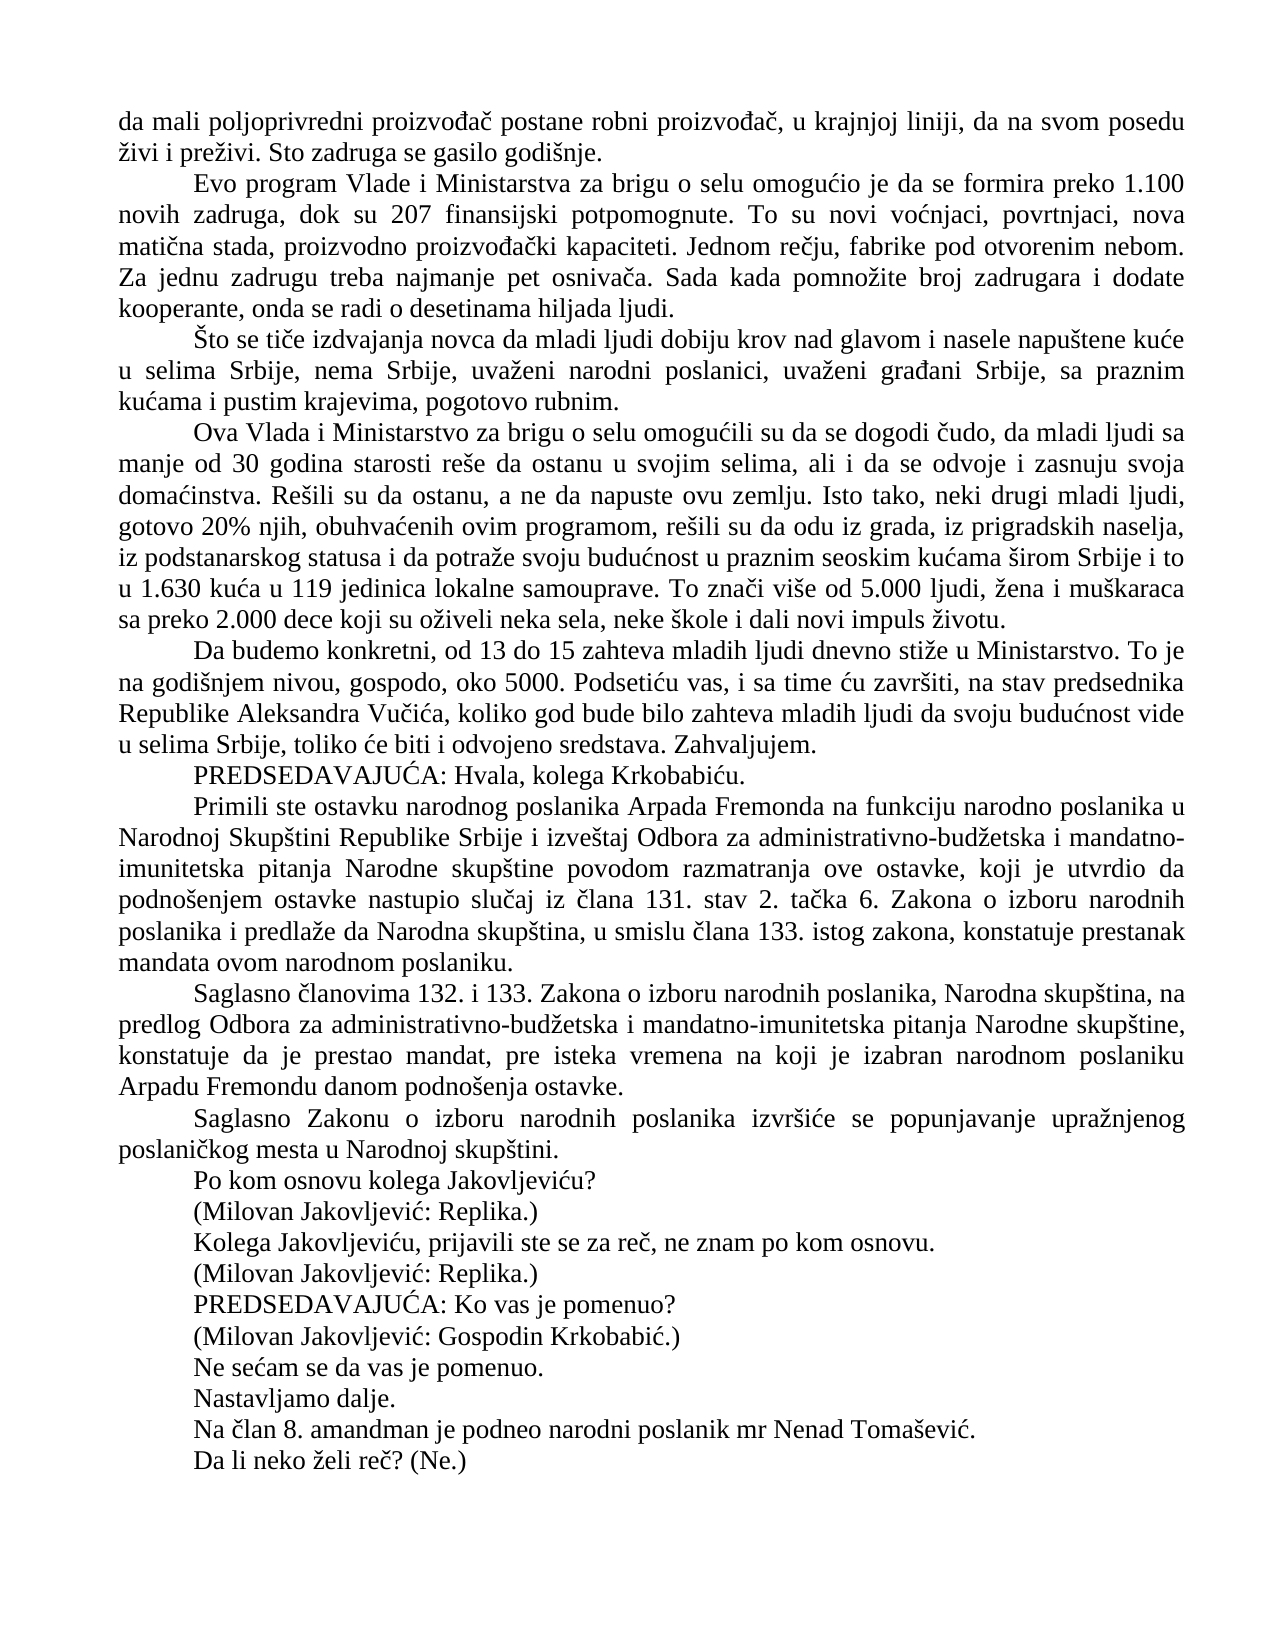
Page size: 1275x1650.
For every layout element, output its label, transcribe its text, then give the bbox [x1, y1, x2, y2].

text Što se tiče izdvajanja novca da mladi ljudi dobiju krov nad glavom i nasele napuštene kuće u selima Srbije, nema Srbije, uvaženi narodni poslanici, uvaženi građani Srbije, sa praznim kućama i pustim krajevima, pogotovo rubnim. [118, 323, 1186, 416]
text Evo program Vlade i Ministarstva za brigu o selu omogućio je da se formira preko 1.100 novih zadruga, dok su 207 finansijski potpomognute. To su novi voćnjaci, povrtnjaci, nova matična stada, proizvodno proizvođački kapaciteti. Jednom rečju, fabrike pod otvorenim nebom. Za jednu zadrugu treba najmanje pet osnivača. Sada kada pomnožite broj zadrugara i dodate kooperante, onda se radi o desetinama hiljada ljudi. [118, 167, 1186, 323]
text Ova Vlada i Ministarstvo za brigu o selu omogućili su da se dogodi čudo, da mladi ljudi sa manje od 30 godina starosti reše da ostanu u svojim selima, ali i da se odvoje i zasnuju svoja domaćinstva. Rešili su da ostanu, a ne da napuste ovu zemlju. Isto tako, neki drugi mladi ljudi, gotovo 20% njih, obuhvaćenih ovim programom, rešili su da odu iz grada, iz prigradskih naselja, iz podstanarskog statusa i da potraže svoju budućnost u praznim seoskim kućama širom Srbije i to u 1.630 kuća u 119 jedinica lokalne samouprave. To znači više od 5.000 ljudi, žena i muškaraca sa preko 2.000 dece koji su oživeli neka sela, neke škole i dali novi impuls životu. [118, 416, 1186, 634]
text PREDSEDAVAJUĆA: Hvala, kolega Krkobabiću. [118, 759, 1186, 790]
text Saglasno članovima 132. i 133. Zakona o izboru narodnih poslanika, Narodna skupština, na predlog Odbora za administrativno-budžetska i mandatno-imunitetska pitanja Narodne skupštine, konstatuje da je prestao mandat, pre isteka vremena na koji je izabran narodnom poslaniku Arpadu Fremondu danom podnošenja ostavke. [118, 977, 1186, 1102]
text Kolega Jakovljeviću, prijavili ste se za reč, ne znam po kom osnovu. [118, 1226, 1186, 1257]
text (Milovan Jakovljević: Gospodin Krkobabić.) [118, 1320, 1186, 1351]
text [118, 105, 1186, 167]
text Ne sećam se da vas je pomenuo. [118, 1351, 1186, 1382]
text Da li neko želi reč? (Ne.) [118, 1444, 1186, 1475]
text (Milovan Jakovljević: Replika.) [118, 1257, 1186, 1288]
text Saglasno Zakonu o izboru narodnih poslanika izvršiće se popunjavanje upražnjenog poslaničkog mesta u Narodnoj skupštini. [118, 1102, 1186, 1164]
text Da budemo konkretni, od 13 do 15 zahteva mladih ljudi dnevno stiže u Ministarstvo. To je na godišnjem nivou, gospodo, oko 5000. Podsetiću vas, i sa time ću završiti, na stav predsednika Republike Aleksandra Vučića, koliko god bude bilo zahteva mladih ljudi da svoju budućnost vide u selima Srbije, toliko će biti i odvojeno sredstava. Zahvaljujem. [118, 634, 1186, 759]
text Na član 8. amandman je podneo narodni poslanik mr Nenad Tomašević. [118, 1413, 1186, 1444]
text Primili ste ostavku narodnog poslanika Arpada Fremonda na funkciju narodno poslanika u Narodnoj Skupštini Republike Srbije i izveštaj Odbora za administrativno-budžetska i mandatno-imunitetska pitanja Narodne skupštine povodom razmatranja ove ostavke, koji je utvrdio da podnošenjem ostavke nastupio slučaj iz člana 131. stav 2. tačka 6. Zakona o izboru narodnih poslanika i predlaže da Narodna skupština, u smislu člana 133. istog zakona, konstatuje prestanak mandata ovom narodnom poslaniku. [118, 790, 1186, 977]
text (Milovan Jakovljević: Replika.) [118, 1195, 1186, 1226]
text Po kom osnovu kolega Jakovljeviću? [118, 1164, 1186, 1195]
text PREDSEDAVAJUĆA: Ko vas je pomenuo? [118, 1288, 1186, 1320]
text Nastavljamo dalje. [118, 1382, 1186, 1413]
